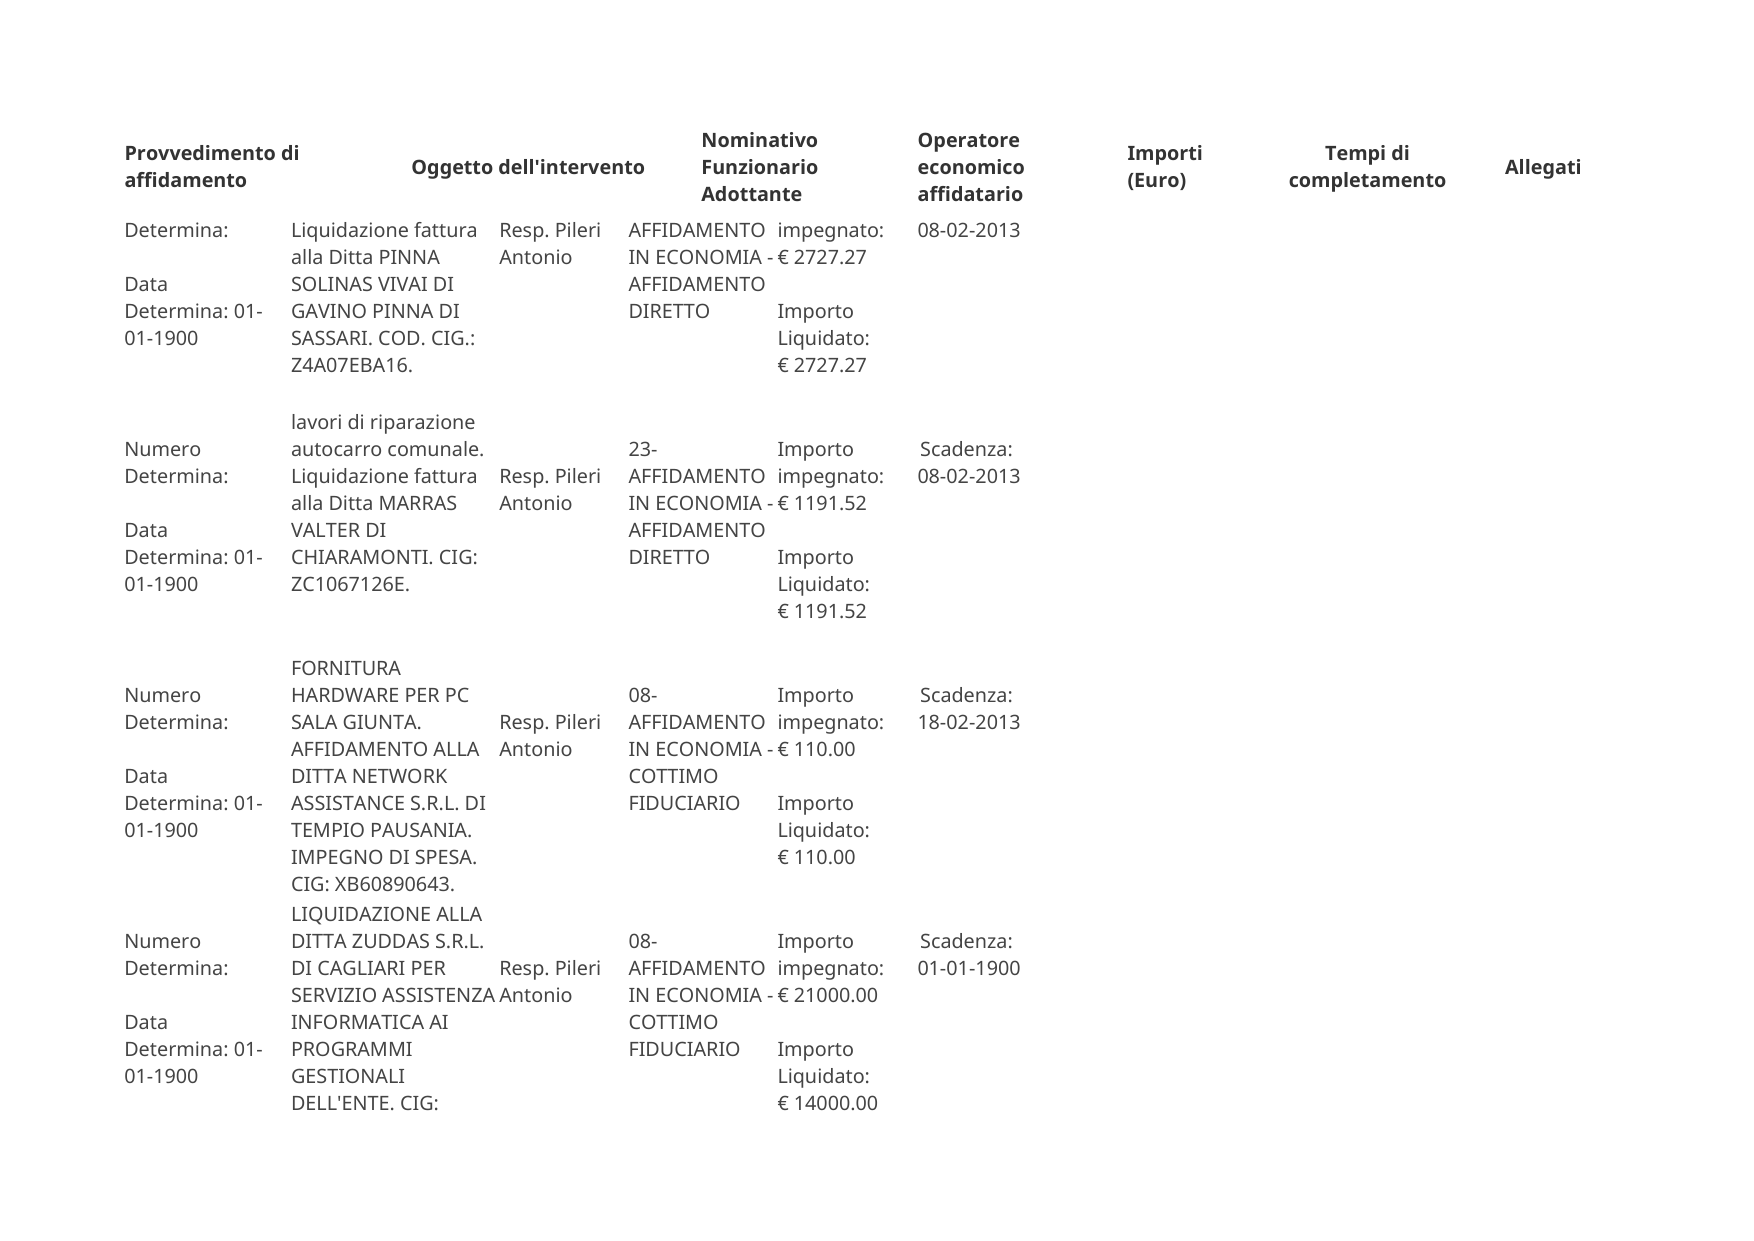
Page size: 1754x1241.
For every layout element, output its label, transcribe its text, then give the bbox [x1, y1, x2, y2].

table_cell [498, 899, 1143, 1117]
table_header Nominativo Funzionario Adottante [693, 118, 909, 215]
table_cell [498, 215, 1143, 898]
table_header Tempi di completamento [1253, 118, 1482, 215]
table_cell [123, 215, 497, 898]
table_header Importi (Euro) [1120, 118, 1253, 215]
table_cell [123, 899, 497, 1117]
table_header Allegati [1482, 118, 1605, 215]
table_header Provvedimento di affidamento [117, 118, 403, 215]
table_header Oggetto dell'intervento [404, 118, 693, 215]
table_header Operatore economico affidatario [910, 118, 1119, 215]
